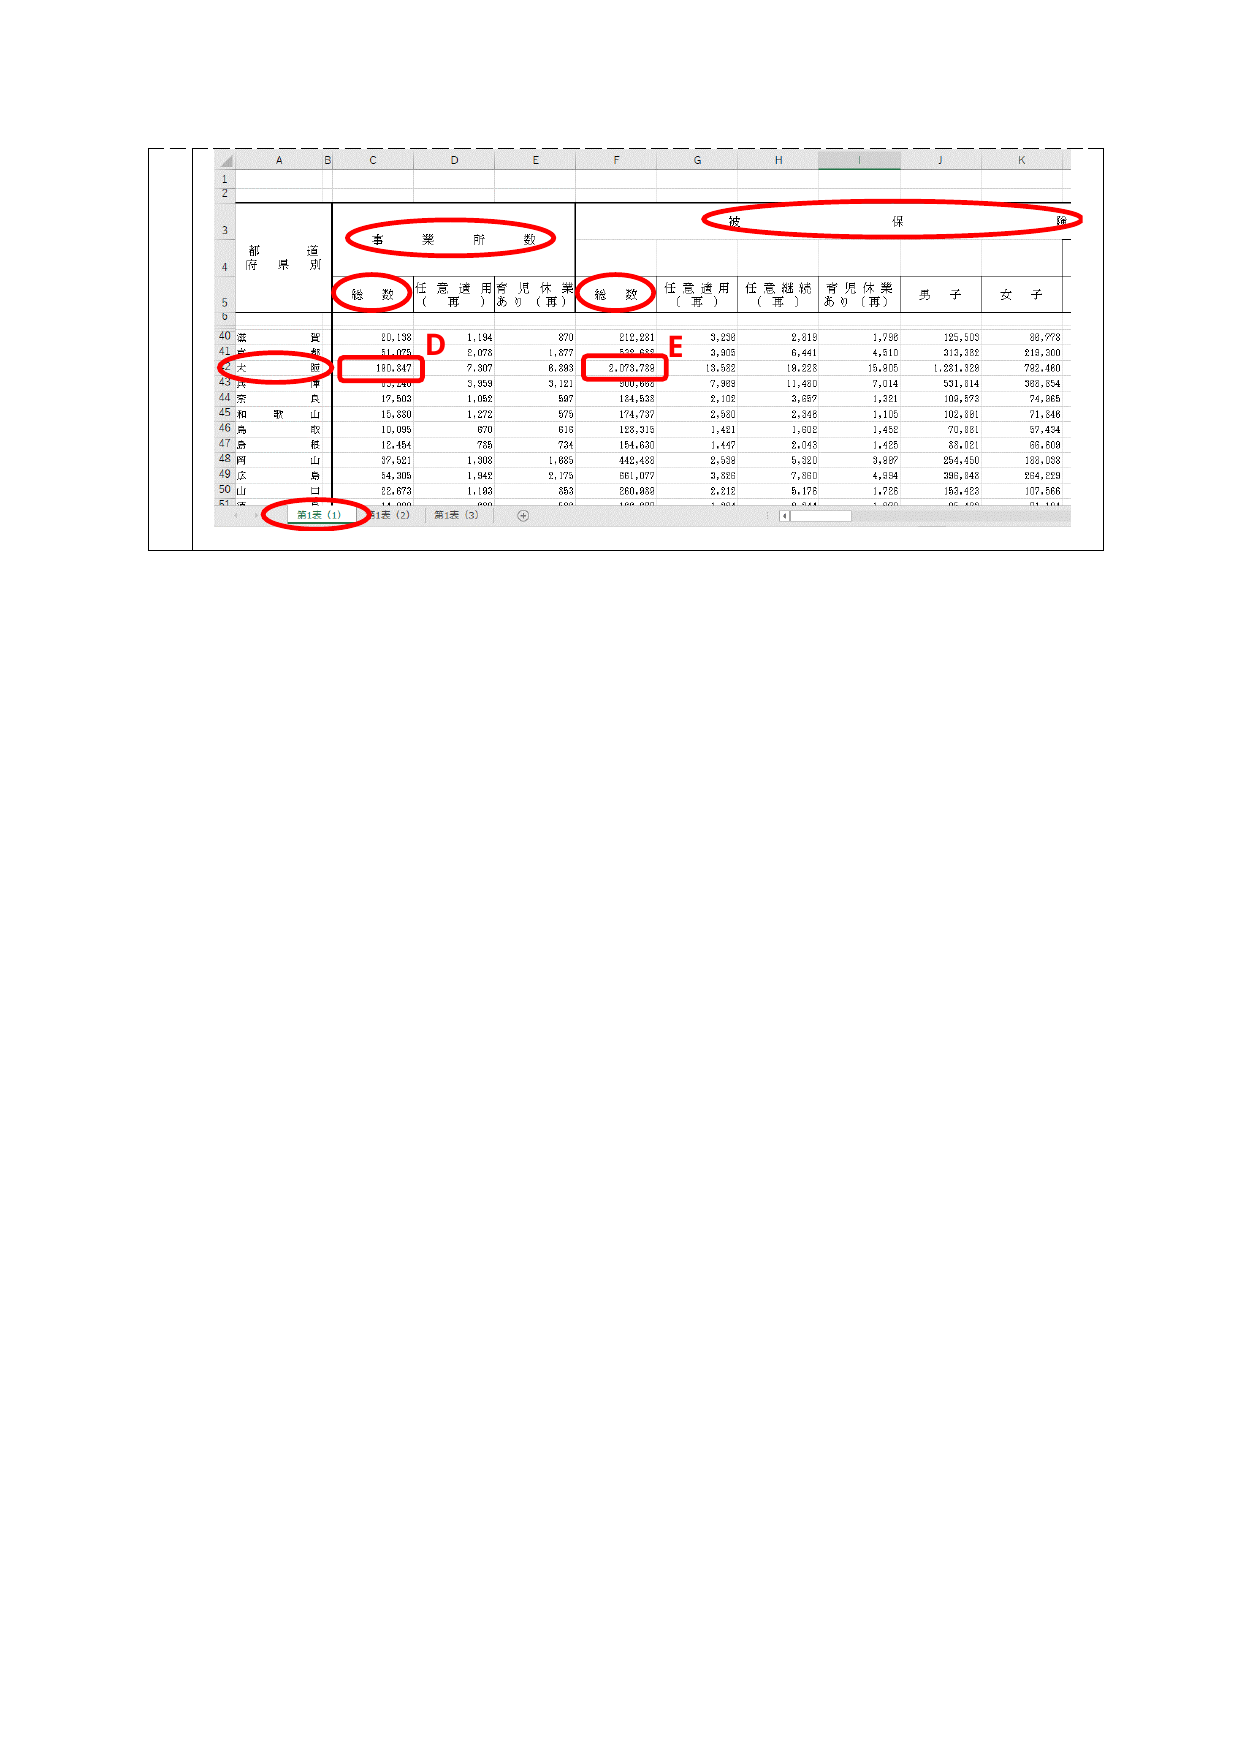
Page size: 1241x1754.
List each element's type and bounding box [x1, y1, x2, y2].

table_cell [149, 148, 192, 550]
table_cell [193, 148, 1103, 550]
